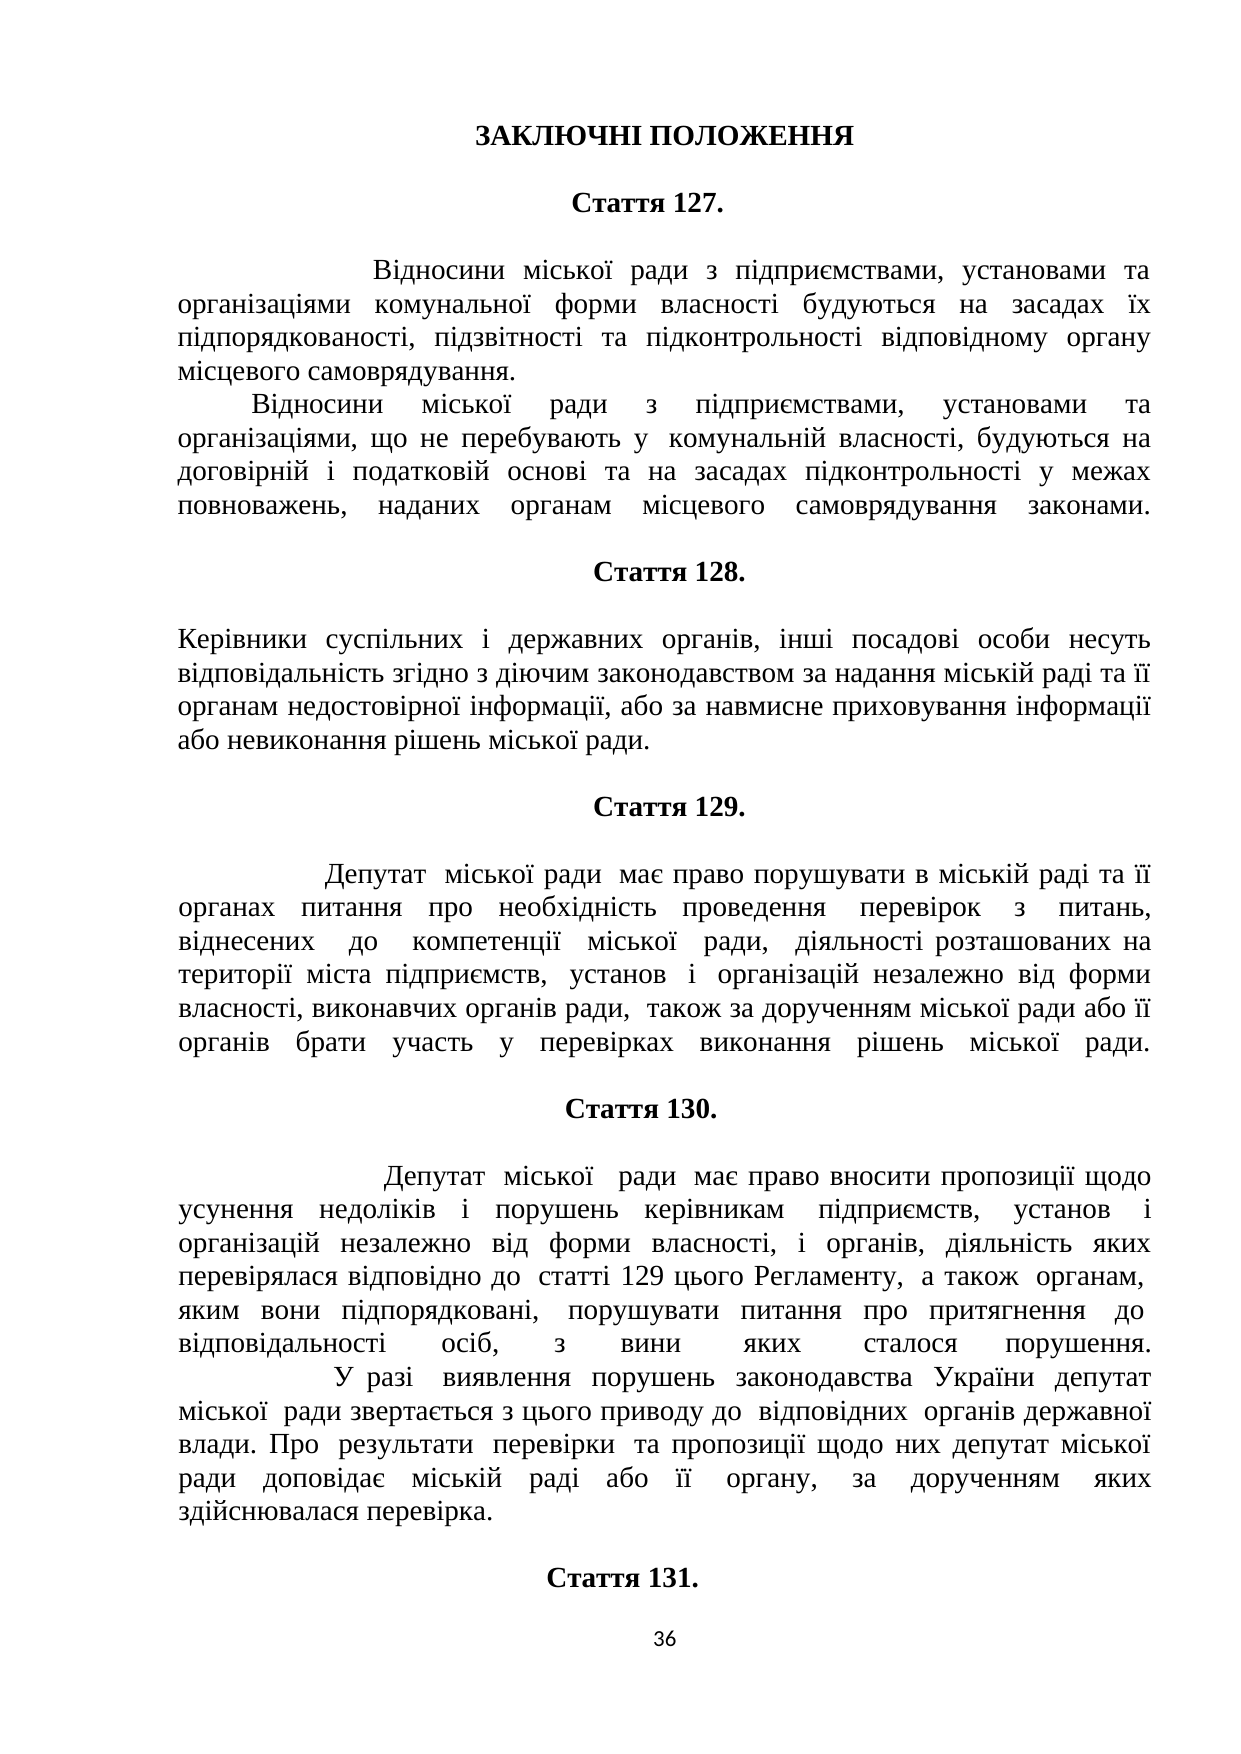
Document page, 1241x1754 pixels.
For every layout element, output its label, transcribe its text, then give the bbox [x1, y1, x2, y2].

text Керівники суспільних і державних органів, інші посадові особи несуть відповідальність згідно з діючим законодавством за надання міській раді та її органам недостовірної інформації, або за навмисне приховування інформації або невиконання рішень міської ради. [177, 588, 1152, 755]
text Стаття 127. [177, 152, 1152, 219]
text Депутат міської ради має право вносити пропозиції щодо усунення недоліків і порушень керівникам підприємств, установ і організацій незалежно від форми власності, і органів, діяльність яких перевірялася відповідно до статті 129 цього Регламенту, а також органам, яким вони підпорядковані, порушувати питання про притягнення до відповідальності осіб, з вини яких сталося порушення. У разі виявлення порушень законодавства України депутат міської ради звертається з цього приводу до відповідних органів державної влади. Про результати перевірки та пропозиції щодо них депутат міської ради доповідає міській раді або її органу, за дорученням яких здійснювалася перевірка. [178, 1124, 1152, 1527]
text ЗАКЛЮЧНІ ПОЛОЖЕННЯ [177, 118, 1152, 152]
text Стаття 131. [177, 1560, 1152, 1594]
text Депутат міської ради має право порушувати в міській раді та її органах питання про необхідність проведення перевірок з питань, віднесених до компетенції міської ради, діяльності розташованих на території міста підприємств, установ і організацій незалежно від форми власності, виконавчих органів ради, також за дорученням міської ради або її органів брати участь у перевірках виконання рішень міської ради. Стаття 130. [178, 822, 1152, 1124]
text Стаття 129. [177, 789, 1152, 822]
text Відносини міської ради з підприємствами, установами та організаціями комунальної форми власності будуються на засадах їх підпорядкованості, підзвітності та підконтрольності відповідному органу місцевого самоврядування. Відносини міської ради з підприємствами, установами та організаціями, що не перебувають у комунальній власності, будуються на договірній і податковій основі та на засадах підконтрольності у межах повноважень, наданих органам місцевого самоврядування законами. Стаття 128. [177, 219, 1152, 588]
